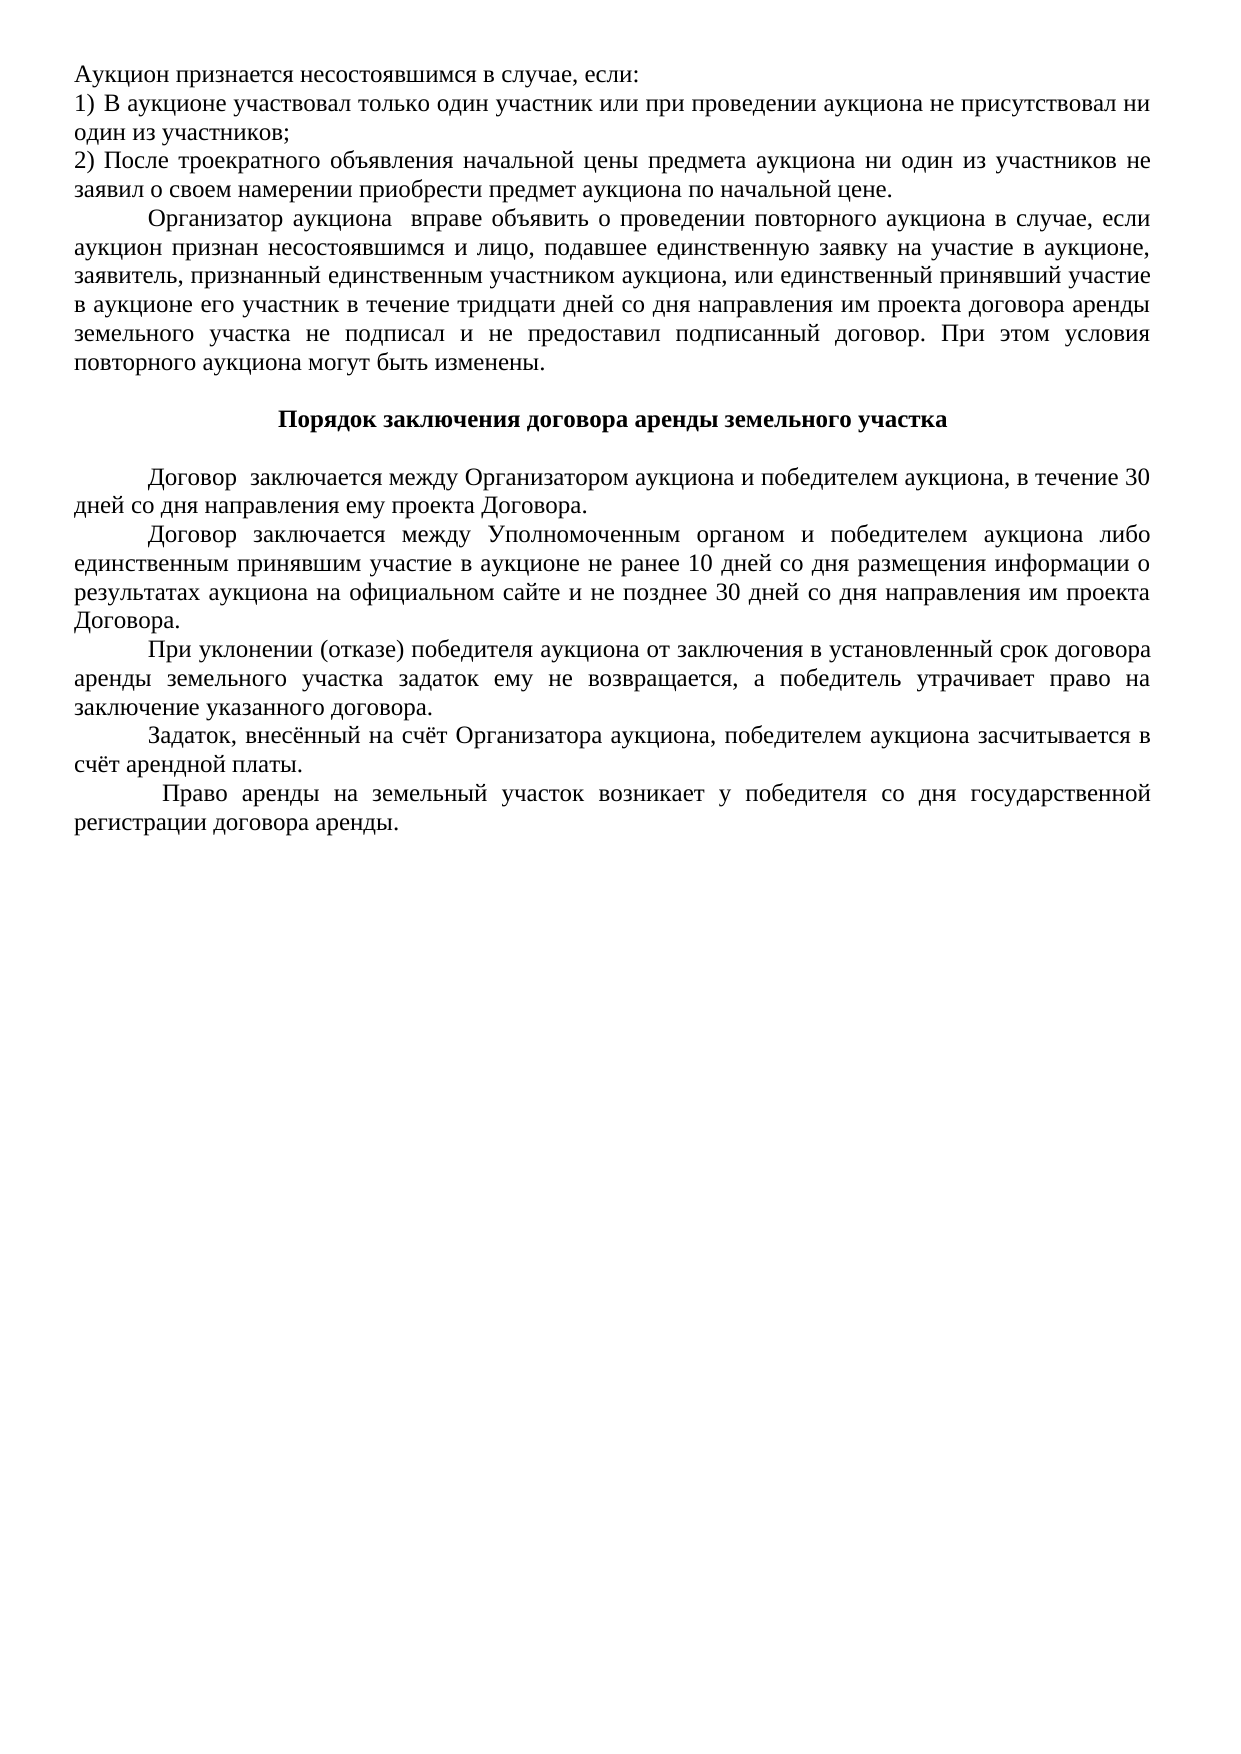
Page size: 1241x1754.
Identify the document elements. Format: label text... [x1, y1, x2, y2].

list Право аренды на земельный участок возникает у победителя со дня государственной регистрации договора аренды. [74, 778, 1152, 835]
list Порядок заключения договора аренды земельного участка [74, 404, 1152, 433]
list Договор заключается между Уполномоченным органом и победителем аукциона либо единственным принявшим участие в аукционе не ранее 10 дней со дня размещения информации о результатах аукциона на официальном сайте и не позднее 30 дней со дня направления им проекта Договора. [74, 519, 1152, 634]
list Задаток, внесённый на счёт Организатора аукциона, победителем аукциона засчитывается в счёт арендной платы. [74, 720, 1152, 778]
list После троекратного объявления начальной цены предмета аукциона ни один из участников не заявил о своем намерении приобрести предмет аукциона по начальной цене. [74, 145, 1152, 203]
list При уклонении (отказе) победителя аукциона от заключения в установленный срок договора аренды земельного участка задаток ему не возвращается, а победитель утрачивает право на заключение указанного договора. [74, 634, 1152, 720]
list В аукционе участвовал только один участник или при проведении аукциона не присутствовал ни один из участников; [74, 88, 1152, 145]
text Договор заключается между Организатором аукциона и победителем аукциона, в течение 30 дней со дня направления ему проекта Договора. [74, 462, 1152, 519]
list Аукцион признается несостоявшимся в случае, если: [74, 59, 1152, 88]
list Организатор аукциона вправе объявить о проведении повторного аукциона в случае, если аукцион признан несостоявшимся и лицо, подавшее единственную заявку на участие в аукционе, заявитель, признанный единственным участником аукциона, или единственный принявший участие в аукционе его участник в течение тридцати дней со дня направления им проекта договора аренды земельного участка не подписал и не предоставил подписанный договор. При этом условия повторного аукциона могут быть изменены. [74, 203, 1152, 375]
